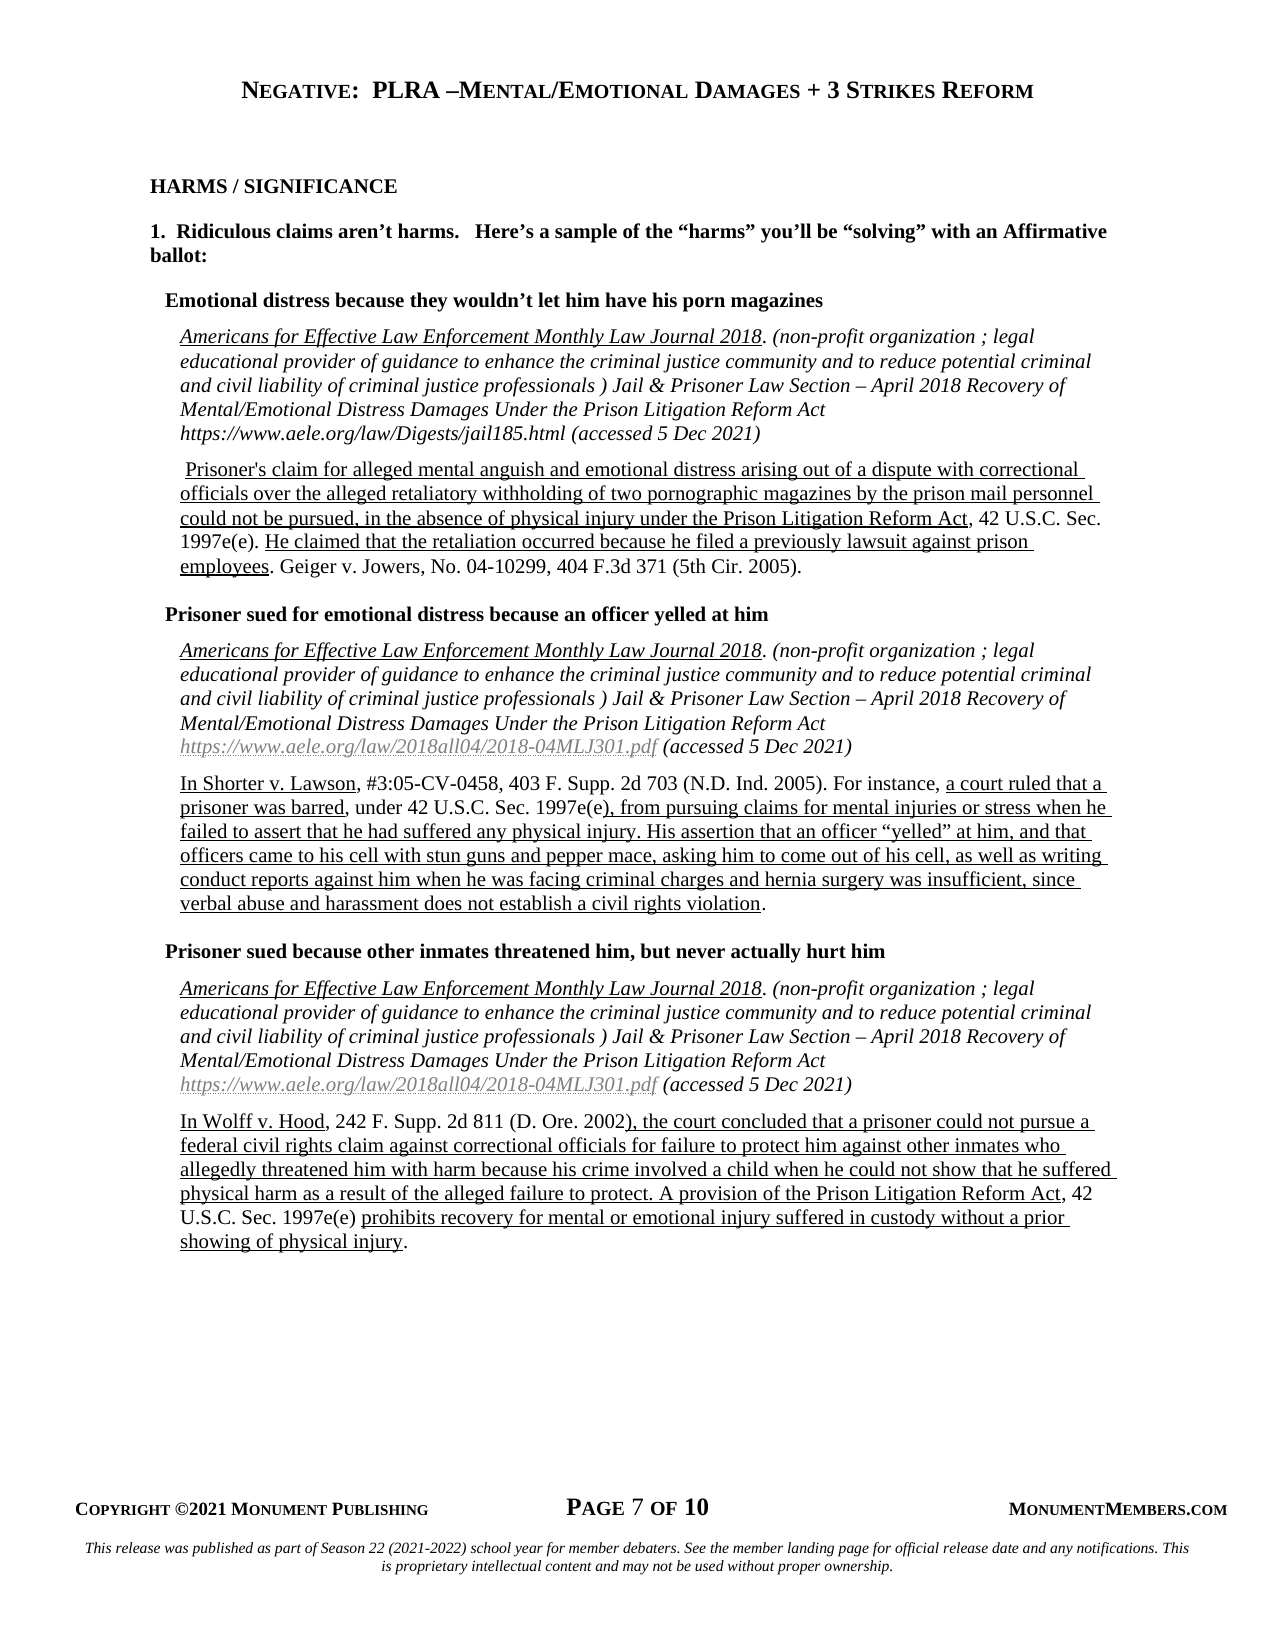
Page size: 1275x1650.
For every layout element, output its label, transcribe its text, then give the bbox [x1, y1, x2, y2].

text Americans for Effective Law Enforcement Monthly Law Journal 2018. (non-profit organization ; legal educational provider of guidance to enhance the criminal justice community and to reduce potential criminal and civil liability of criminal justice professionals ) Jail & Prisoner Law Section – April 2018 Recovery of Mental/Emotional Distress Damages Under the Prison Litigation Reform Act https://www.aele.org/law/2018all04/2018-04MLJ301.pdf (accessed 5 Dec 2021) [180, 638, 1125, 758]
text HARMS / SIGNIFICANCE [150, 174, 1125, 198]
text Prisoner sued for emotional distress because an officer yelled at him [165, 602, 1125, 626]
text 1. Ridiculous claims aren’t harms. Here’s a sample of the “harms” you’ll be “solving” with an Affirmative ballot: [150, 219, 1125, 267]
text Emotional distress because they wouldn’t let him have his porn magazines [165, 288, 1125, 312]
text In Wolff v. Hood, 242 F. Supp. 2d 811 (D. Ore. 2002), the court concluded that a prisoner could not pursue a federal civil rights claim against correctional officials for failure to protect him against other inmates who allegedly threatened him with harm because his crime involved a child when he could not show that he suffered physical harm as a result of the alleged failure to protect. A provision of the Prison Litigation Reform Act, 42 U.S.C. Sec. 1997e(e) prohibits recovery for mental or emotional injury suffered in custody without a prior showing of physical injury. [180, 1109, 1125, 1253]
text Americans for Effective Law Enforcement Monthly Law Journal 2018. (non-profit organization ; legal educational provider of guidance to enhance the criminal justice community and to reduce potential criminal and civil liability of criminal justice professionals ) Jail & Prisoner Law Section – April 2018 Recovery of Mental/Emotional Distress Damages Under the Prison Litigation Reform Act https://www.aele.org/law/2018all04/2018-04MLJ301.pdf (accessed 5 Dec 2021) [180, 976, 1125, 1096]
text Prisoner's claim for alleged mental anguish and emotional distress arising out of a dispute with correctional officials over the alleged retaliatory withholding of two pornographic magazines by the prison mail personnel could not be pursued, in the absence of physical injury under the Prison Litigation Reform Act, 42 U.S.C. Sec. 1997e(e). He claimed that the retaliation occurred because he filed a previously lawsuit against prison employees. Geiger v. Jowers, No. 04-10299, 404 F.3d 371 (5th Cir. 2005). [180, 457, 1125, 578]
text Prisoner sued because other inmates threatened him, but never actually hurt him [165, 939, 1125, 963]
text Americans for Effective Law Enforcement Monthly Law Journal 2018. (non-profit organization ; legal educational provider of guidance to enhance the criminal justice community and to reduce potential criminal and civil liability of criminal justice professionals ) Jail & Prisoner Law Section – April 2018 Recovery of Mental/Emotional Distress Damages Under the Prison Litigation Reform Act https://www.aele.org/law/Digests/jail185.html (accessed 5 Dec 2021) [180, 324, 1125, 445]
text In Shorter v. Lawson, #3:05-CV-0458, 403 F. Supp. 2d 703 (N.D. Ind. 2005). For instance, a court ruled that a prisoner was barred, under 42 U.S.C. Sec. 1997e(e), from pursuing claims for mental injuries or stress when he failed to assert that he had suffered any physical injury. His assertion that an officer “yelled” at him, and that officers came to his cell with stun guns and pepper mace, asking him to come out of his cell, as well as writing conduct reports against him when he was facing criminal charges and hernia surgery was insufficient, since verbal abuse and harassment does not establish a civil rights violation. [180, 771, 1125, 915]
